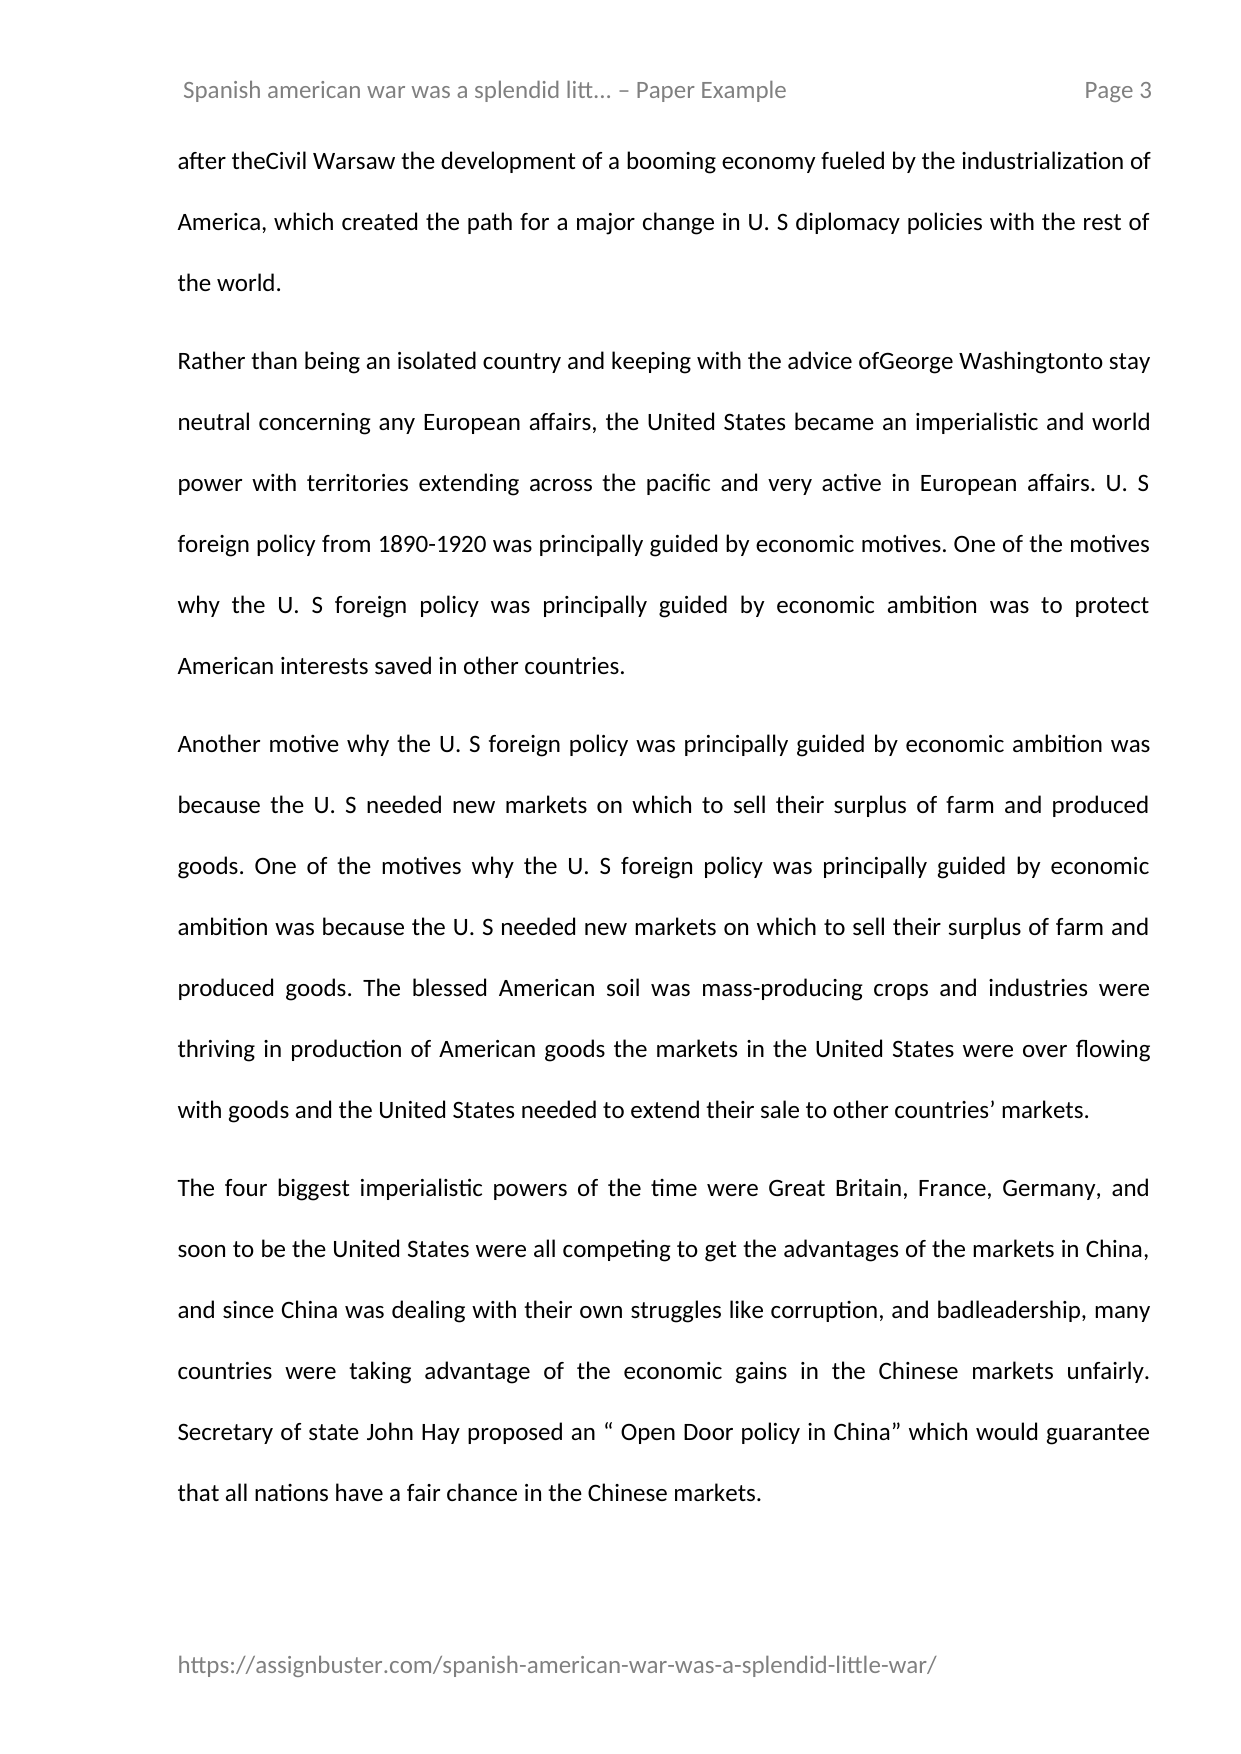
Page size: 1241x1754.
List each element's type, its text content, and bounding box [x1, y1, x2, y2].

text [177, 145, 1152, 298]
text Rather than being an isolated country and keeping with the advice ofGeorge Washingtonto stay neutral concerning any European affairs, the United States became an imperialistic and world power with territories extending across the pacific and very active in European affairs. U. S foreign policy from 1890-1920 was principally guided by economic motives. One of the motives why the U. S foreign policy was principally guided by economic ambition was to protect American interests saved in other countries. [177, 345, 1152, 681]
text Another motive why the U. S foreign policy was principally guided by economic ambition was because the U. S needed new markets on which to sell their surplus of farm and produced goods. One of the motives why the U. S foreign policy was principally guided by economic ambition was because the U. S needed new markets on which to sell their surplus of farm and produced goods. The blessed American soil was mass-producing crops and industries were thriving in production of American goods the markets in the United States were over flowing with goods and the United States needed to extend their sale to other countries’ markets. [177, 728, 1152, 1124]
text The four biggest imperialistic powers of the time were Great Britain, France, Germany, and soon to be the United States were all competing to get the advantages of the markets in China, and since China was dealing with their own struggles like corruption, and badleadership, many countries were taking advantage of the economic gains in the Chinese markets unfairly. Secretary of state John Hay proposed an “ Open Door policy in China” which would guarantee that all nations have a fair chance in the Chinese markets. [177, 1172, 1152, 1507]
